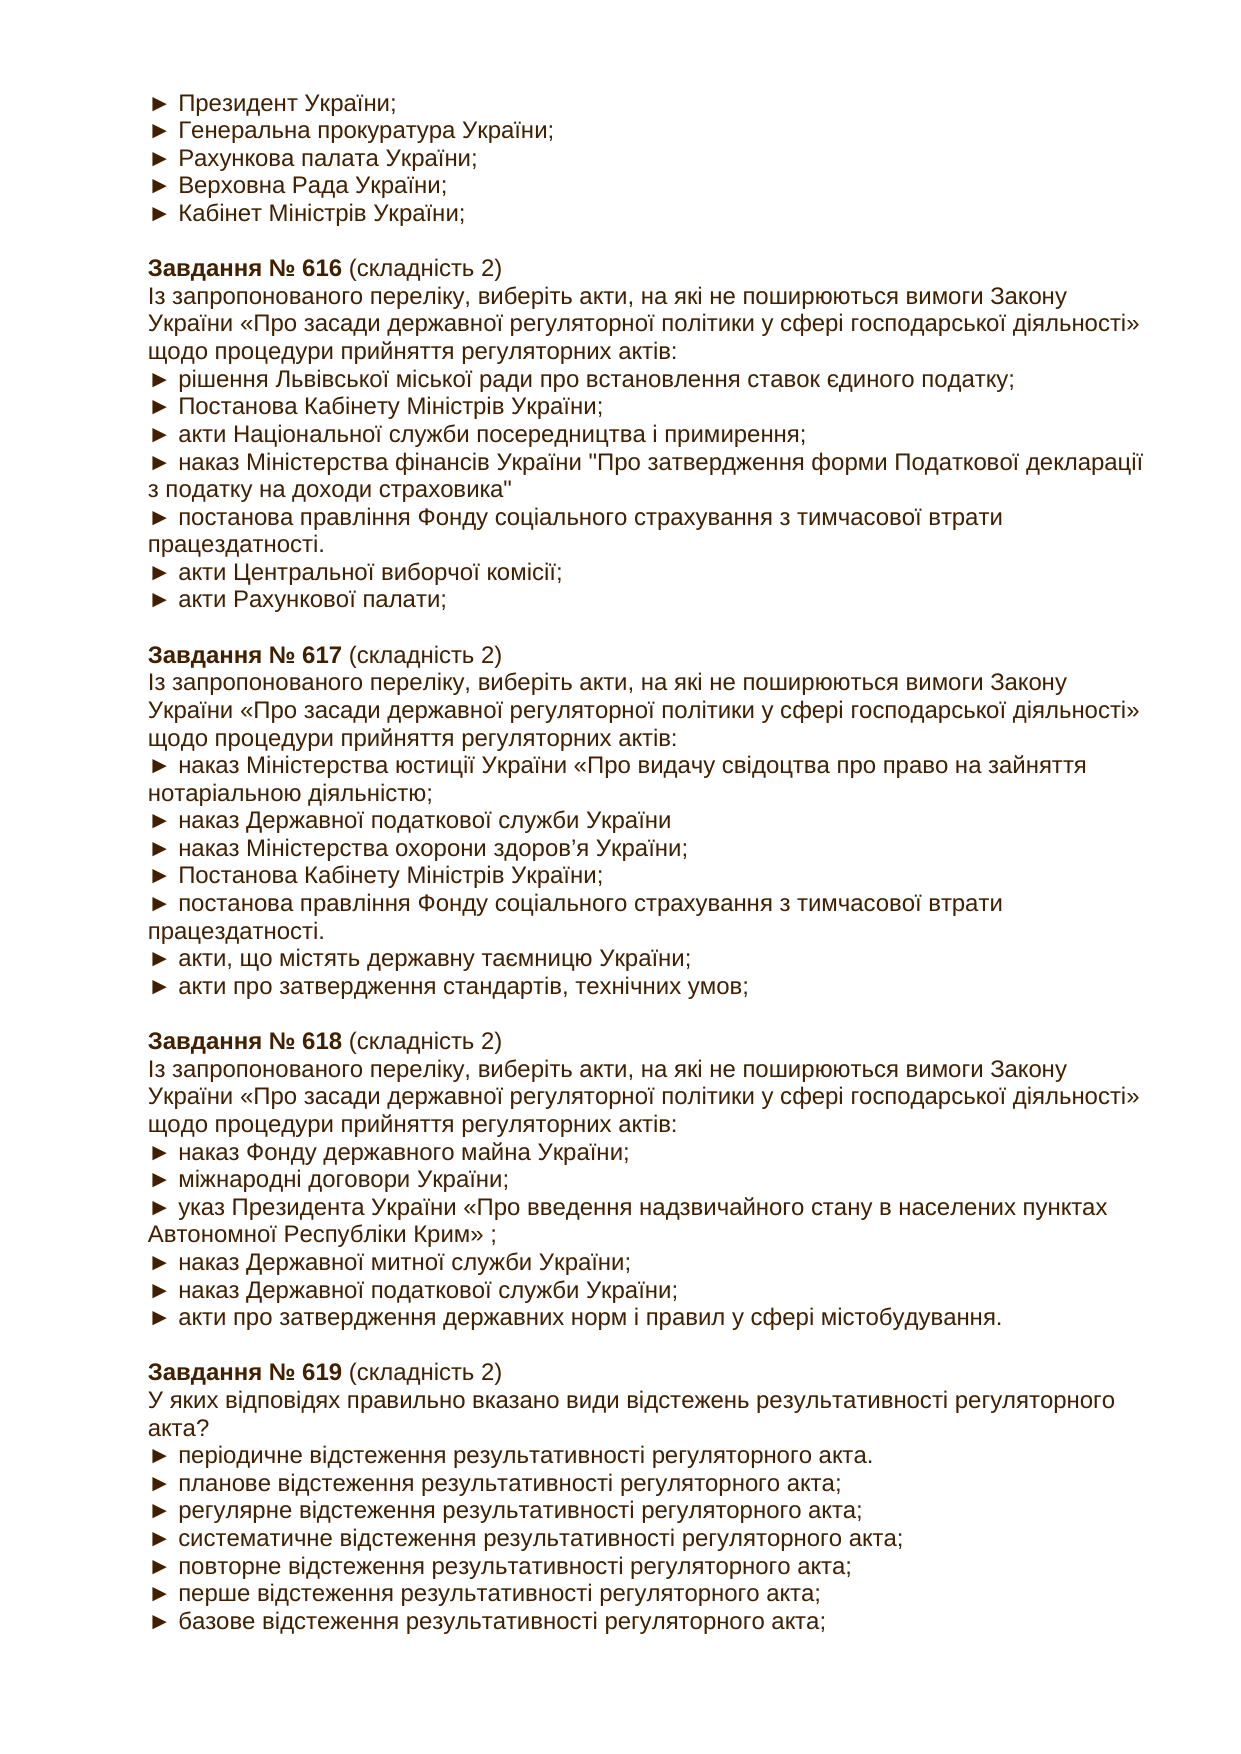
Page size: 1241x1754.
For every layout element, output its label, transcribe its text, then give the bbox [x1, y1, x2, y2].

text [148, 88, 1152, 254]
text Завдання № 619 (складність 2) У яких відповідях правильно вказано види відстежень результативності регуляторного акта? ► періодичне відстеження результативності регуляторного акта. ► планове відстеження результативності регуляторного акта; ► регулярне відстеження результативності регуляторного акта; ► систематичне відстеження результативності регуляторного акта; ► повторне відстеження результативності регуляторного акта; ► перше відстеження результативності регуляторного акта; ► базове відстеження результативності регуляторного акта; [148, 1358, 1152, 1662]
text Завдання № 617 (складність 2) Із запропонованого переліку, виберіть акти, на які не поширюються вимоги Закону України «Про засади державної регуляторної політики у сфері господарської діяльності» щодо процедури прийняття регуляторних актів: ► наказ Міністерства юстиції України «Про видачу свідоцтва про право на зайняття нотаріальною діяльністю; ► наказ Державної податкової служби України ► наказ Міністерства охорони здоров’я України; ► Постанова Кабінету Міністрів України; ► постанова правління Фонду соціального страхування з тимчасової втрати працездатності. ► акти, що містять державну таємницю України; ► акти про затвердження стандартів, технічних умов; [148, 641, 1152, 1027]
text Завдання № 616 (складність 2) Із запропонованого переліку, виберіть акти, на які не поширюються вимоги Закону України «Про засади державної регуляторної політики у сфері господарської діяльності» щодо процедури прийняття регуляторних актів: ► рішення Львівської міської ради про встановлення ставок єдиного податку; ► Постанова Кабінету Міністрів України; ► акти Національної служби посередництва і примирення; ► наказ Міністерства фінансів України "Про затвердження форми Податкової декларації з податку на доходи страховика" ► постанова правління Фонду соціального страхування з тимчасової втрати працездатності. ► акти Центральної виборчої комісії; ► акти Рахункової палати; [148, 254, 1152, 641]
text Завдання № 618 (складність 2) Із запропонованого переліку, виберіть акти, на які не поширюються вимоги Закону України «Про засади державної регуляторної політики у сфері господарської діяльності» щодо процедури прийняття регуляторних актів: ► наказ Фонду державного майна України; ► міжнародні договори України; ► указ Президента України «Про введення надзвичайного стану в населених пунктах Автономної Республіки Крим» ; ► наказ Державної митної служби України; ► наказ Державної податкової служби України; ► акти про затвердження державних норм і правил у сфері містобудування. [148, 1027, 1152, 1358]
